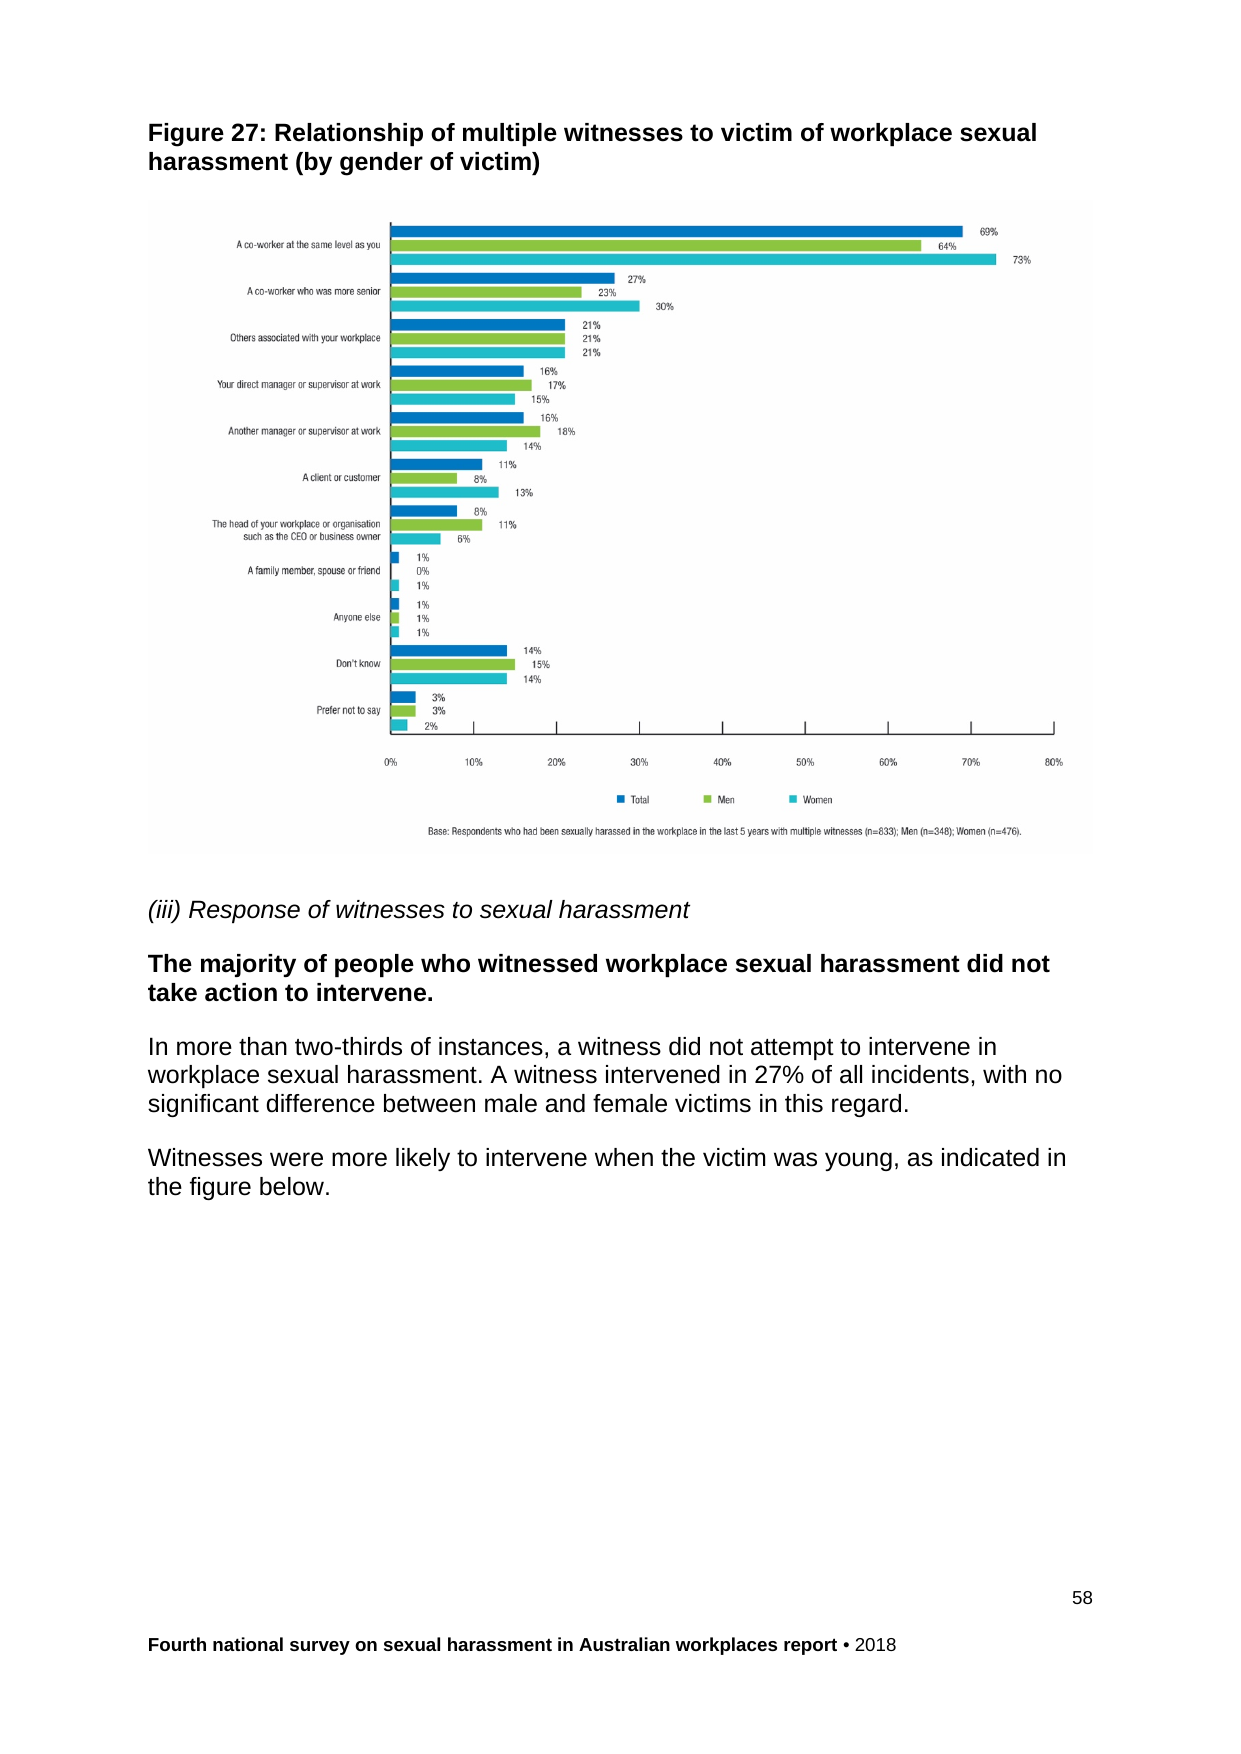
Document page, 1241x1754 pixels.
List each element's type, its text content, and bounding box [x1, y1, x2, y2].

text In more than two-thirds of instances, a witness did not attempt to intervene in workplace sexual harassment. A witness intervened in 27% of all incidents, with no significant difference between male and female victims in this regard. [148, 1032, 1092, 1118]
subtitle Figure 27: Relationship of multiple witnesses to victim of workplace sexual harassment (by gender of victim) [148, 118, 1092, 176]
picture [147, 200, 1093, 854]
text Witnesses were more likely to intervene when the victim was young, as indicated in the figure below. [148, 1143, 1092, 1200]
subtitle Response of witnesses to sexual harassment [148, 895, 1092, 924]
text The majority of people who witnessed workplace sexual harassment did not take action to intervene. [148, 949, 1092, 1007]
